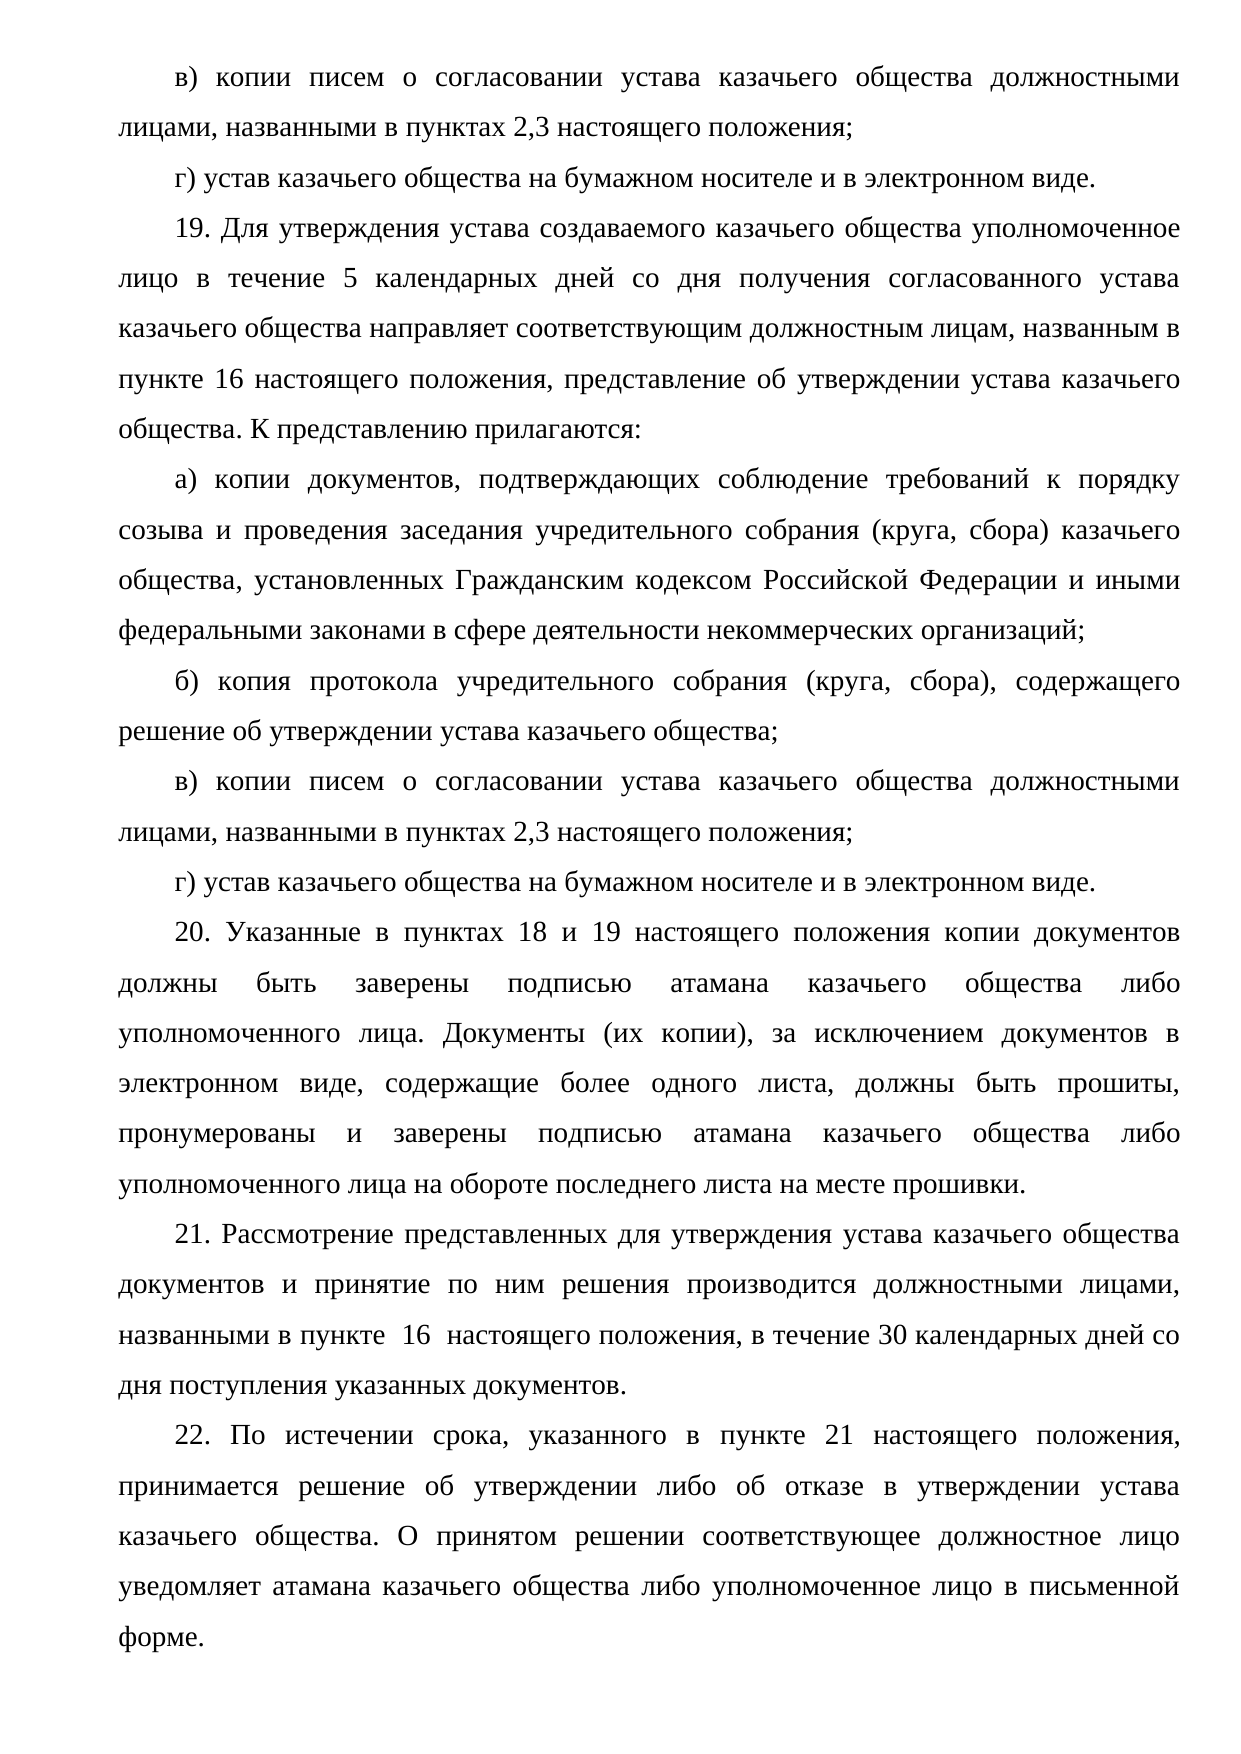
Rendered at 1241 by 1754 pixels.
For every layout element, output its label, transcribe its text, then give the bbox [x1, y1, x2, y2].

text а) копии документов, подтверждающих соблюдение требований к порядку созыва и проведения заседания учредительного собрания (круга, сбора) казачьего общества, установленных Гражданским кодексом Российской Федерации и иными федеральными законами в сфере деятельности некоммерческих организаций; [118, 462, 1181, 646]
text 20. Указанные в пунктах 18 и 19 настоящего положения копии документов должны быть заверены подписью атамана казачьего общества либо уполномоченного лица. Документы (их копии), за исключением документов в электронном виде, содержащие более одного листа, должны быть прошиты, пронумерованы и заверены подписью атамана казачьего общества либо уполномоченного лица на обороте последнего листа на месте прошивки. [118, 914, 1181, 1199]
text в) копии писем о согласовании устава казачьего общества должностными лицами, названными в пунктах 2,3 настоящего положения; [118, 763, 1181, 847]
text 22. По истечении срока, указанного в пункте 21 настоящего положения, принимается решение об утверждении либо об отказе в утверждении устава казачьего общества. О принятом решении соответствующее должностное лицо уведомляет атамана казачьего общества либо уполномоченное лицо в письменной форме. [118, 1417, 1181, 1652]
text г) устав казачьего общества на бумажном носителе и в электронном виде. [118, 160, 1181, 193]
text г) устав казачьего общества на бумажном носителе и в электронном виде. [118, 864, 1181, 898]
text 19. Для утверждения устава создаваемого казачьего общества уполномоченное лицо в течение 5 календарных дней со дня получения согласованного устава казачьего общества направляет соответствующим должностным лицам, названным в пункте 16 настоящего положения, представление об утверждении устава казачьего общества. К представлению прилагаются: [118, 210, 1181, 445]
text в) копии писем о согласовании устава казачьего общества должностными лицами, названными в пунктах 2,3 настоящего положения; [118, 59, 1181, 143]
text 21. Рассмотрение представленных для утверждения устава казачьего общества документов и принятие по ним решения производится должностными лицами, названными в пункте 16 настоящего положения, в течение 30 календарных дней со дня поступления указанных документов. [118, 1216, 1181, 1401]
text б) копия протокола учредительного собрания (круга, сбора), содержащего решение об утверждении устава казачьего общества; [118, 663, 1181, 747]
